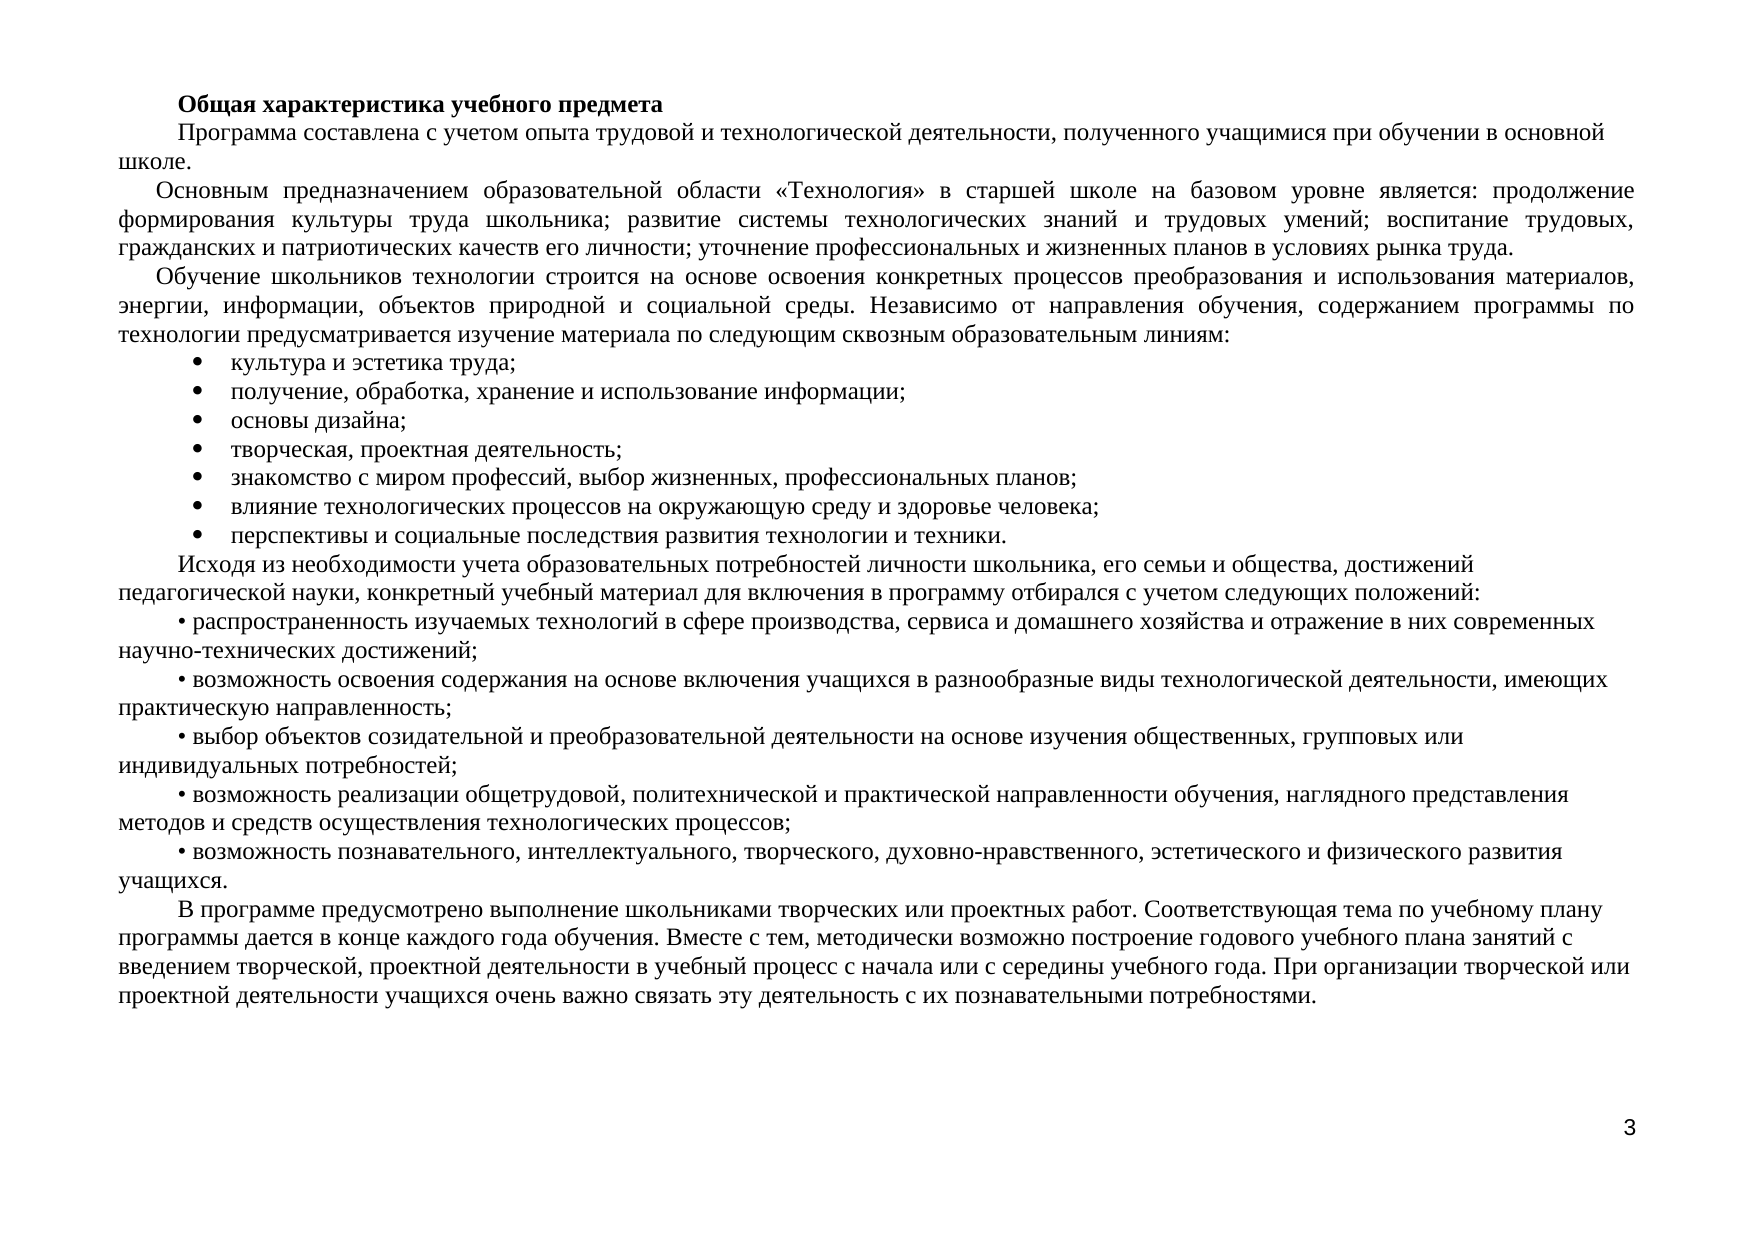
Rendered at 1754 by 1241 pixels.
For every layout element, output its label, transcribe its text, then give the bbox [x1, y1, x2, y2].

text Общая характеристика учебного предмета [118, 89, 1636, 117]
list основы дизайна; [193, 405, 1636, 434]
text • возможность реализации общетрудовой, политехнической и практической направленности обучения, наглядного представления методов и средств осуществления технологических процессов; [118, 779, 1636, 836]
text Программа составлена с учетом опыта трудовой и технологической деятельности, полученного учащимися при обучении в основной школе. [118, 117, 1636, 175]
text • возможность освоения содержания на основе включения учащихся в разнообразные виды технологической деятельности, имеющих практическую направленность; [118, 664, 1636, 721]
list знакомство с миром профессий, выбор жизненных, профессиональных планов; [193, 462, 1636, 491]
text В программе предусмотрено выполнение школьниками творческих или проектных работ. Соответствующая тема по учебному плану программы дается в конце каждого года обучения. Вместе с тем, методически возможно построение годового учебного плана занятий с введением творческой, проектной деятельности в учебный процесс с начала или с середины учебного года. При организации творческой или проектной деятельности учащихся очень важно связать эту деятельность с их познавательными потребностями. [118, 894, 1636, 1009]
list культура и эстетика труда; [193, 347, 1636, 376]
text Основным предназначением образовательной области «Технология» в старшей школе на базовом уровне является: продолжение формирования культуры труда школьника; развитие системы технологических знаний и трудовых умений; воспитание трудовых, гражданских и патриотических качеств его личности; уточнение профессиональных и жизненных планов в условиях рынка труда. [118, 175, 1636, 261]
list перспективы и социальные последствия развития технологии и техники. [193, 520, 1636, 549]
text • возможность познавательного, интеллектуального, творческого, духовно-нравственного, эстетического и физического развития учащихся. [118, 836, 1636, 894]
text Исходя из необходимости учета образовательных потребностей личности школьника, его семьи и общества, достижений педагогической науки, конкретный учебный материал для включения в программу отбирался с учетом следующих положений: [118, 549, 1636, 606]
list творческая, проектная деятельность; [193, 434, 1636, 462]
text Обучение школьников технологии строится на основе освоения конкретных процессов преобразования и использования материалов, энергии, информации, объектов природной и социальной среды. Независимо от направления обучения, содержанием программы по технологии предусматривается изучение материала по следующим сквозным образовательным линиям: [118, 261, 1636, 347]
list влияние технологических процессов на окружающую среду и здоровье человека; [193, 491, 1636, 520]
text • распространенность изучаемых технологий в сфере производства, сервиса и домашнего хозяйства и отражение в них современных научно-технических достижений; [118, 606, 1636, 664]
text • выбор объектов созидательной и преобразовательной деятельности на основе изучения общественных, групповых или индивидуальных потребностей; [118, 721, 1636, 779]
list получение, обработка, хранение и использование информации; [193, 376, 1636, 405]
